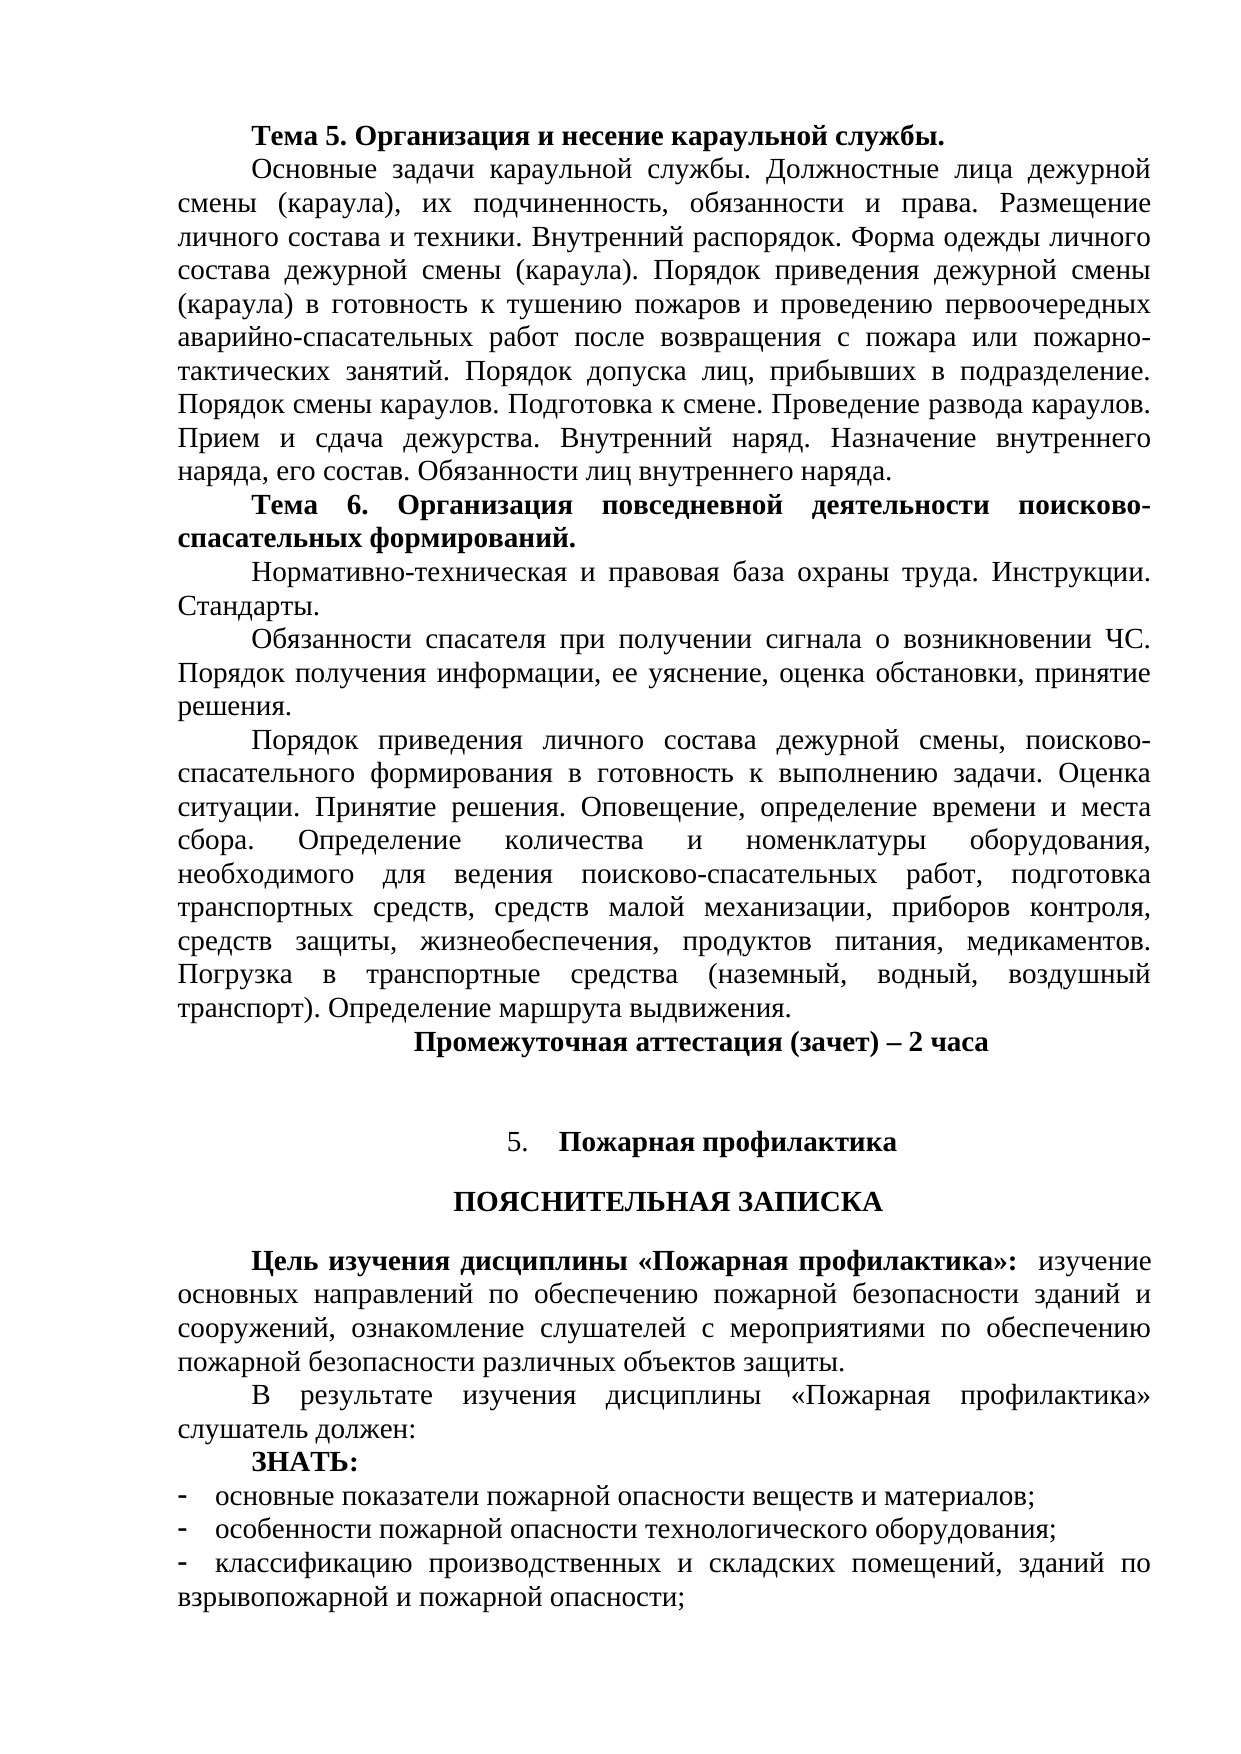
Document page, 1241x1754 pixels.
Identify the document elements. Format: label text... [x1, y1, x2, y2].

text Промежуточная аттестация (зачет) – 2 часа [177, 1024, 1152, 1057]
text Порядок приведения личного состава дежурной смены, поисково- спасательного формирования в готовность к выполнению задачи. Оценка ситуации. Принятие решения. Оповещение, определение времени и места сбора. Определение количества и номенклатуры оборудования, необходимого для ведения поисково-спасательных работ, подготовка транспортных средств, средств малой механизации, приборов контроля, средств защиты, жизнеобеспечения, продуктов питания, медикаментов. Погрузка в транспортные средства (наземный, водный, воздушный транспорт). Определение маршрута выдвижения. [177, 722, 1152, 1024]
text Тема 5. Организация и несение караульной службы. [177, 118, 1152, 152]
text Нормативно-техническая и правовая база охраны труда. Инструкции. Стандарты. [177, 554, 1152, 621]
text Тема 6. Организация повседневной деятельности поисково- спасательных формирований. [177, 487, 1152, 554]
text ЗНАТЬ: [177, 1444, 1152, 1478]
text Цель изучения дисциплины «Пожарная профилактика»: изучение основных направлений по обеспечению пожарной безопасности зданий и сооружений, ознакомление слушателей с мероприятиями по обеспечению пожарной безопасности различных объектов защиты. [177, 1243, 1152, 1377]
list Пожарная профилактика [252, 1124, 1152, 1158]
list особенности пожарной опасности технологического оборудования; [177, 1512, 1152, 1545]
text В результате изучения дисциплины «Пожарная профилактика» слушатель должен: [177, 1377, 1152, 1444]
text Обязанности спасателя при получении сигнала о возникновении ЧС. Порядок получения информации, ее уяснение, оценка обстановки, принятие решения. [177, 621, 1152, 722]
list основные показатели пожарной опасности веществ и материалов; [177, 1478, 1152, 1512]
text Основные задачи караульной службы. Должностные лица дежурной смены (караула), их подчиненность, обязанности и права. Размещение личного состава и техники. Внутренний распорядок. Форма одежды личного состава дежурной смены (караула). Порядок приведения дежурной смены (караула) в готовность к тушению пожаров и проведению первоочередных аварийно-спасательных работ после возвращения с пожара или пожарно-тактических занятий. Порядок допуска лиц, прибывших в подразделение. Порядок смены караулов. Подготовка к смене. Проведение развода караулов. Прием и сдача дежурства. Внутренний наряд. Назначение внутреннего наряда, его состав. Обязанности лиц внутреннего наряда. [177, 152, 1152, 487]
list классификацию производственных и складских помещений, зданий по взрывопожарной и пожарной опасности; [177, 1545, 1152, 1612]
text ПОЯСНИТЕЛЬНАЯ ЗАПИСКА [177, 1184, 1152, 1217]
